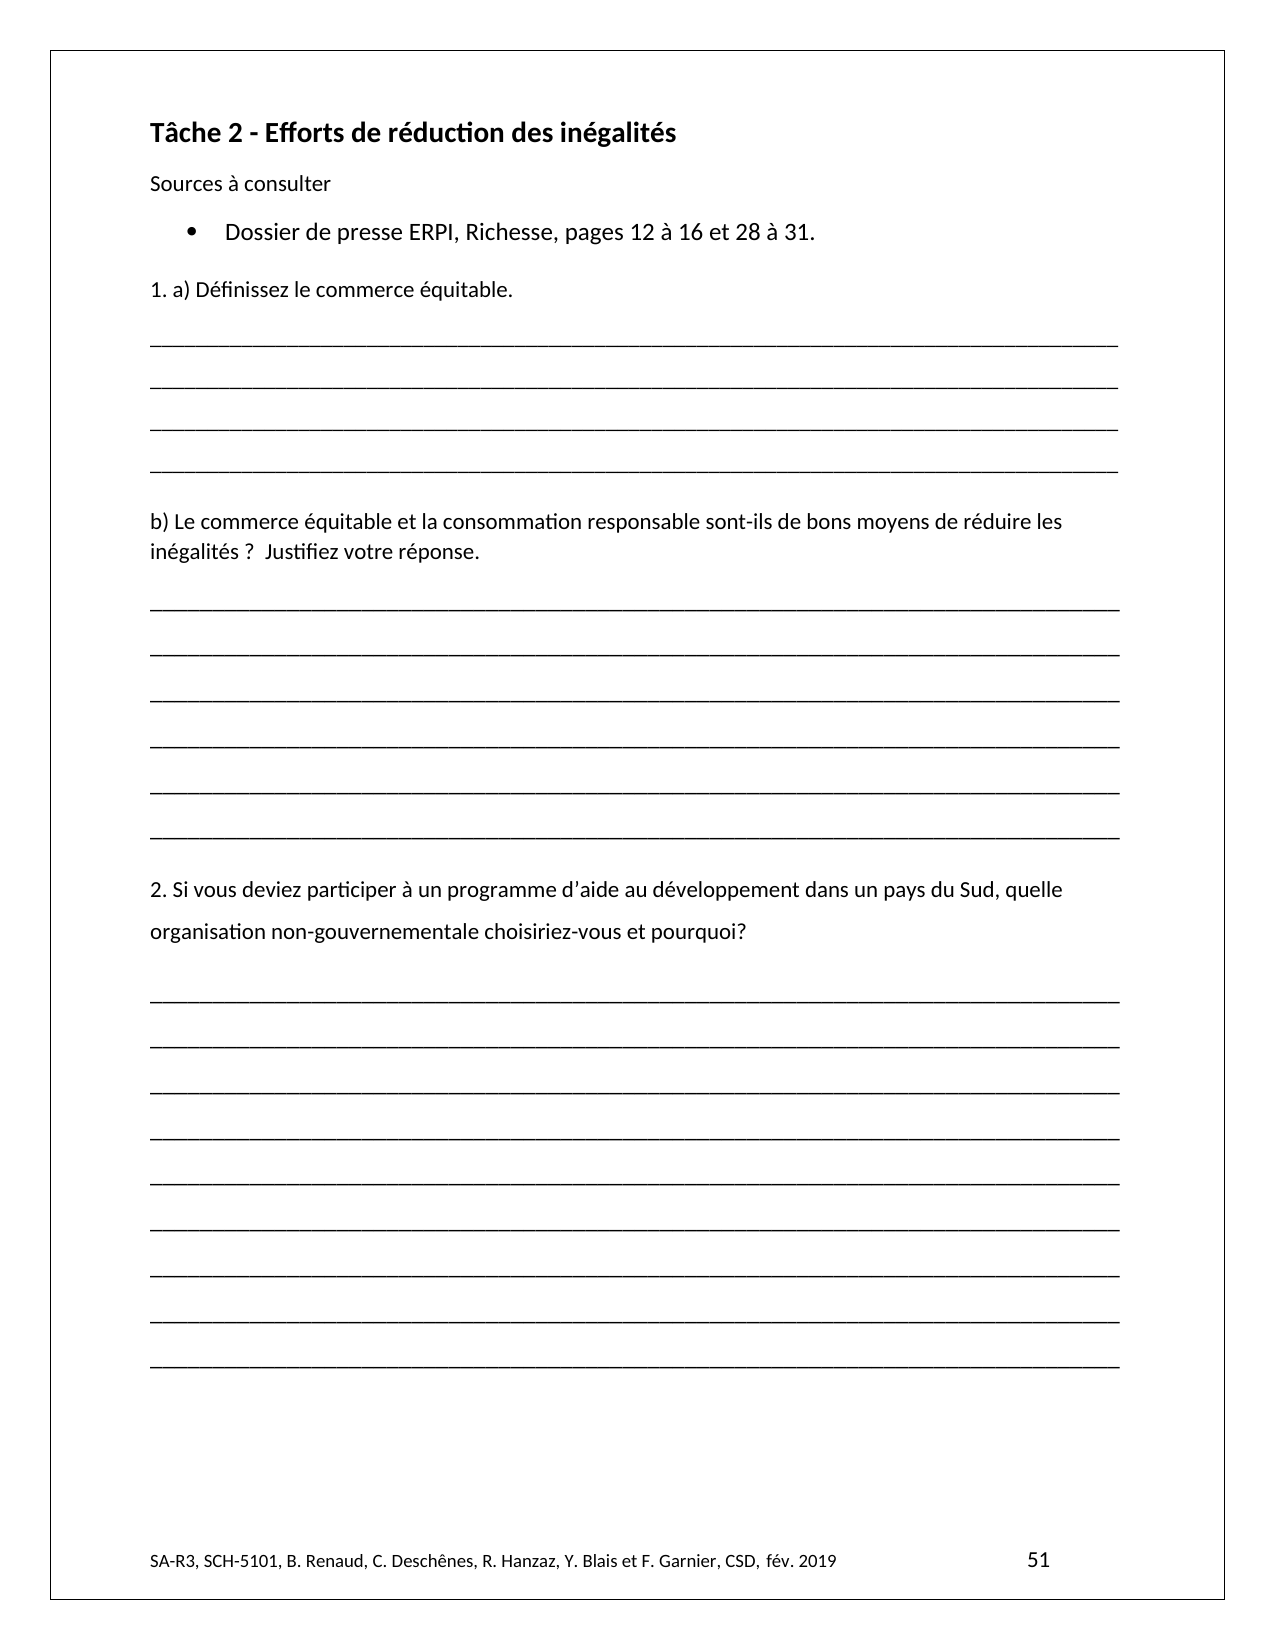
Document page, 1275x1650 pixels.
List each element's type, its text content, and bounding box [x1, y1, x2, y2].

text b) Le commerce équitable et la consommation responsable sont-ils de bons moyens de réduire les inégalités ? Justifiez votre réponse. [150, 507, 1125, 565]
list Dossier de presse ERPI, Richesse, pages 12 à 16 et 28 à 31. [187, 216, 1125, 247]
text 2. Si vous deviez participer à un programme d’aide au développement dans un pays du Sud, quelle organisation non-gouvernementale choisiriez-vous et pourquoi? [150, 875, 1125, 945]
text Sources à consulter [150, 169, 1125, 197]
text 1. a) Définissez le commerce équitable. [150, 275, 1125, 303]
text ______________________________________________________________________________________________________________________________________________________________________________________________________________________________________________________________________________________________________________________________________________________________________________________________________________________________________________________________________________________________________________________________________________________________________________________________________________________________________________________________________________________________________________________________ [150, 976, 1125, 1372]
text Tâche 2 - Efforts de réduction des inégalités [150, 114, 1125, 150]
text ____________________________________________________________________________________________________________________________________________________________________________________________________________________________________________________________________________________________________________________________________________________________________________________________________________________________________________________________________________________ [150, 584, 1125, 843]
text ____________________________________________________________________________________________________________________________________________________________________________________________________________________________________________________________________________________________________________________________________________________ [150, 322, 1125, 476]
